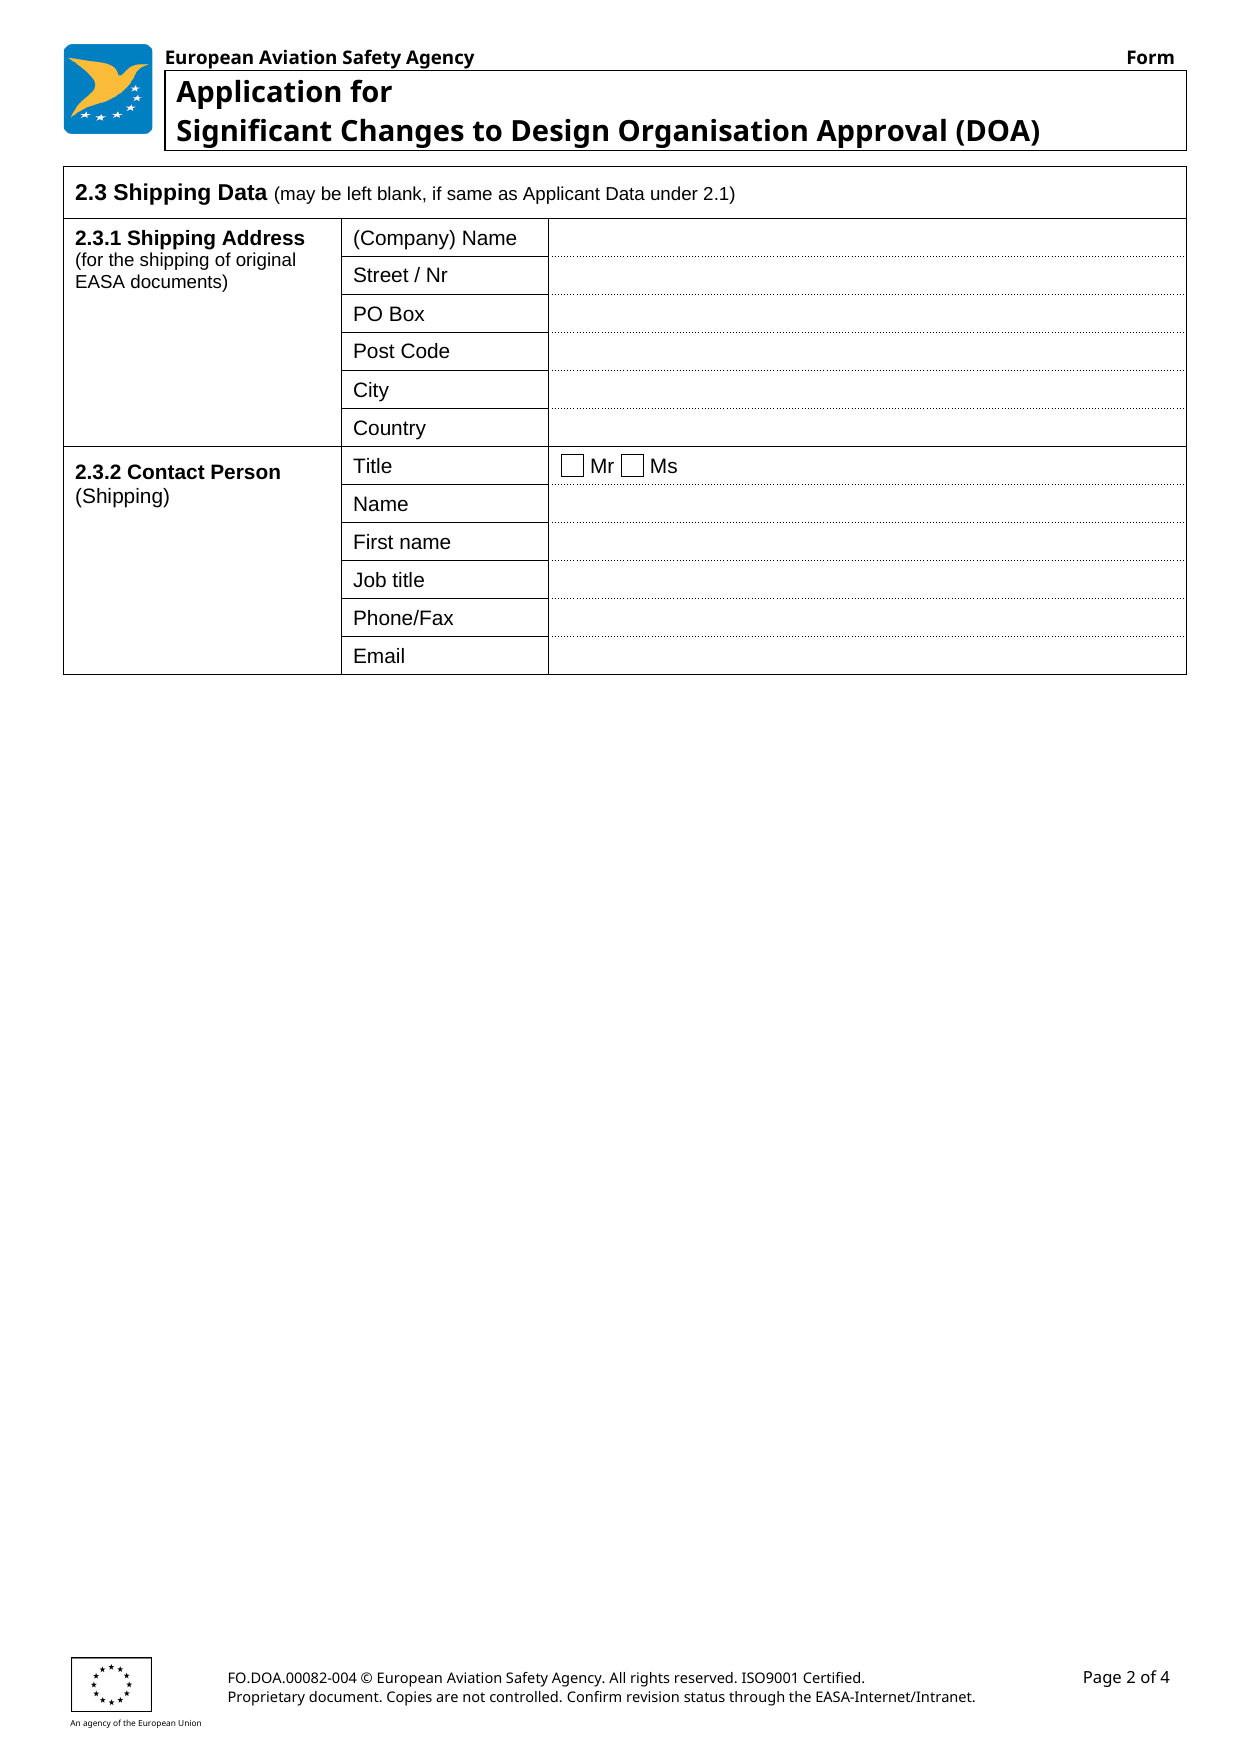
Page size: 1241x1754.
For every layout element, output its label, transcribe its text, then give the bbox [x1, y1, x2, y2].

picture [70, 58, 148, 116]
table_cell [549, 332, 1186, 369]
picture [72, 1658, 151, 1711]
table_cell First name [342, 523, 548, 560]
table_cell Email [342, 637, 548, 674]
table_cell Street / Nr [342, 257, 548, 293]
table_cell [549, 636, 1186, 674]
table_cell 2.3.2 Contact Person (Shipping) [64, 447, 341, 674]
table_cell [549, 408, 1186, 446]
table_cell Post Code [342, 333, 548, 369]
table_cell [549, 560, 1186, 598]
table_cell [549, 256, 1186, 293]
table_cell PO Box [342, 295, 548, 332]
table_cell Country [342, 409, 548, 446]
table_cell [549, 294, 1186, 332]
table_cell Name [342, 485, 548, 522]
table_cell 2.3.1 Shipping Address (for the shipping of original EASA documents) [64, 219, 341, 446]
picture [97, 115, 105, 120]
table_cell Phone/Fax [342, 599, 548, 636]
table_cell (Company) Name [342, 219, 548, 256]
table_cell Mr Ms [549, 447, 1186, 484]
table_cell [549, 598, 1186, 636]
table_header 2.3 Shipping Data (may be left blank, if same as Applicant Data under 2.1) [64, 167, 1186, 218]
table_cell [549, 522, 1186, 560]
table_cell City [342, 371, 548, 408]
table_cell Job title [342, 561, 548, 598]
table_cell [549, 219, 1186, 256]
table_cell [549, 370, 1186, 408]
table_cell Title [342, 447, 548, 484]
table_cell [549, 484, 1186, 522]
